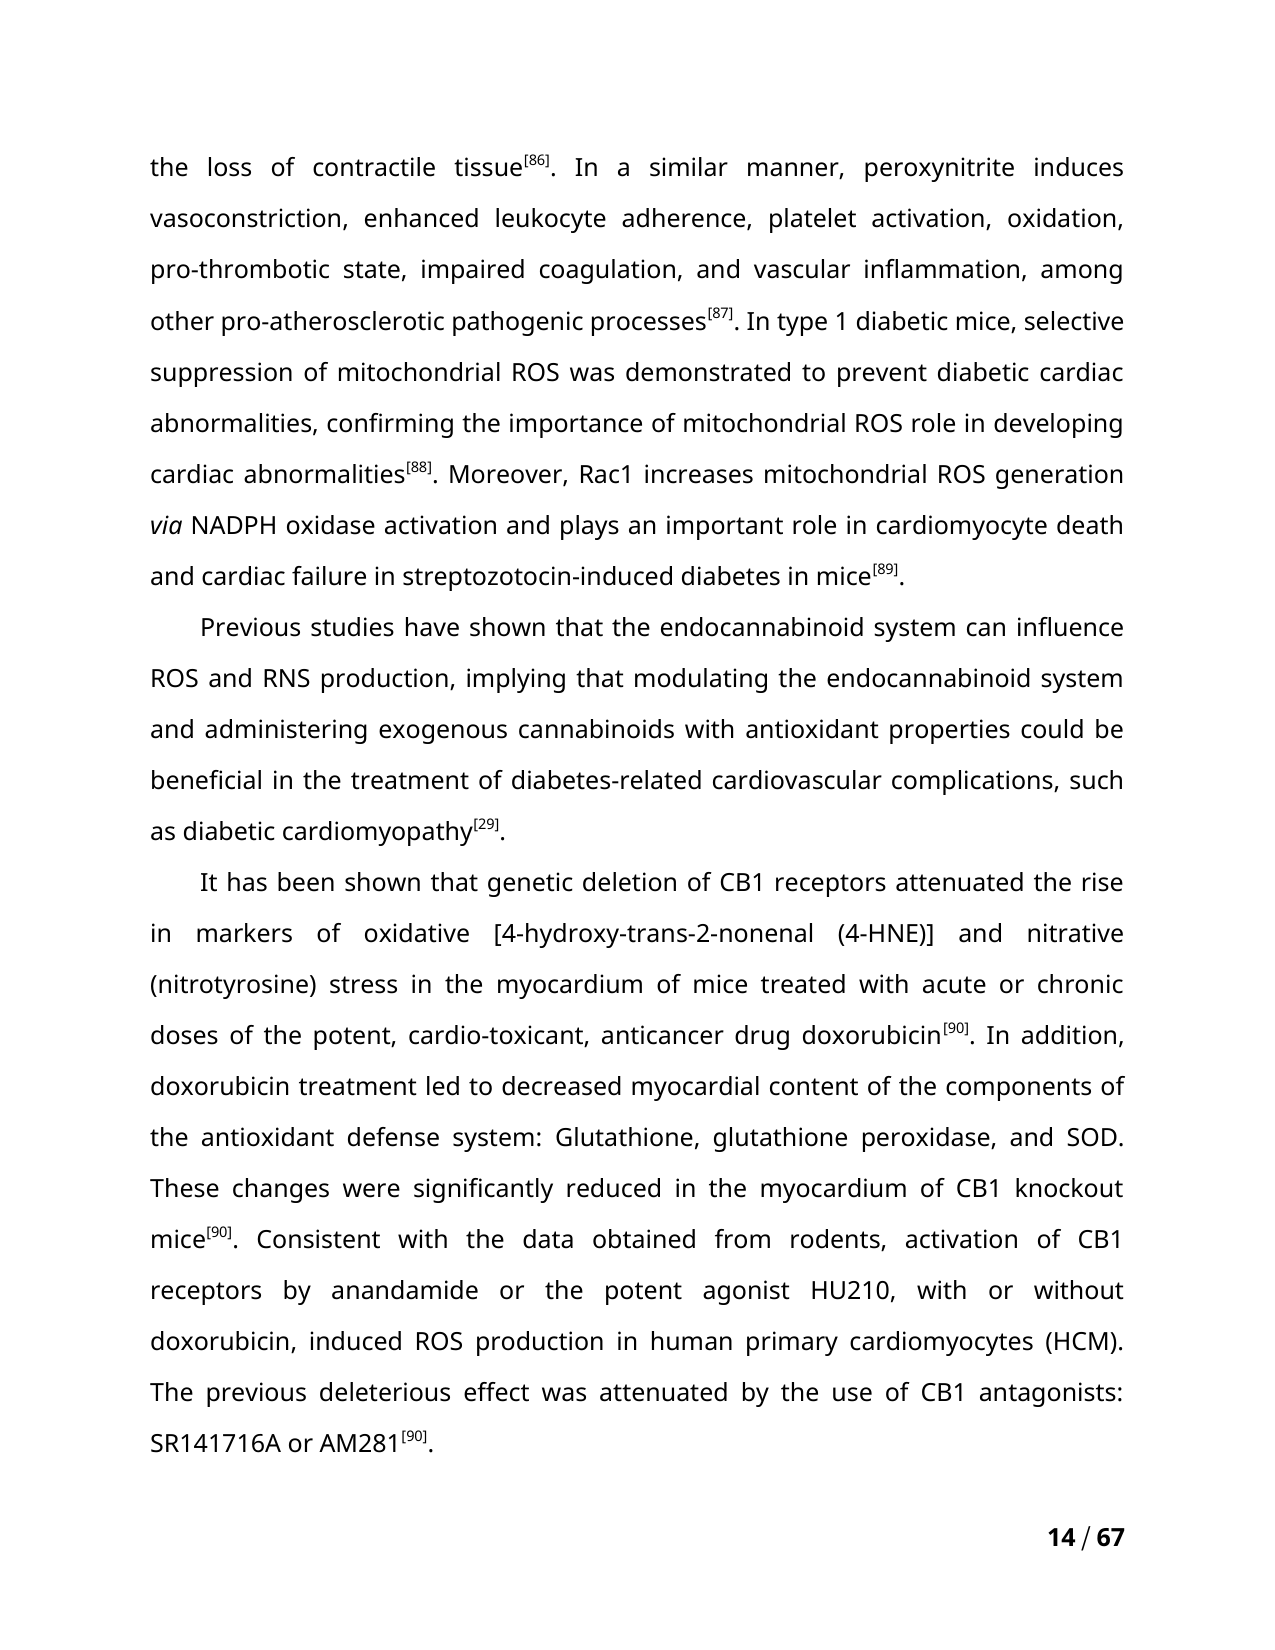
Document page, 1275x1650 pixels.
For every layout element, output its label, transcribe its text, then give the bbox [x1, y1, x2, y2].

text It has been shown that genetic deletion of CB1 receptors attenuated the rise in markers of oxidative [4-hydroxy-trans-2-nonenal (4-HNE)] and nitrative (nitrotyrosine) stress in the myocardium of mice treated with acute or chronic doses of the potent, cardio-toxicant, anticancer drug doxorubicin[90]. In addition, doxorubicin treatment led to decreased myocardial content of the components of the antioxidant defense system: Glutathione, glutathione peroxidase, and SOD. These changes were significantly reduced in the myocardium of CB1 knockout mice[90]. Consistent with the data obtained from rodents, activation of CB1 receptors by anandamide or the potent agonist HU210, with or without doxorubicin, induced ROS production in human primary cardiomyocytes (HCM). The previous deleterious effect was attenuated by the use of CB1 antagonists: SR141716A or AM281[90]. [150, 864, 1125, 1460]
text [150, 150, 1125, 592]
text Previous studies have shown that the endocannabinoid system can influence ROS and RNS production, implying that modulating the endocannabinoid system and administering exogenous cannabinoids with antioxidant properties could be beneficial in the treatment of diabetes-related cardiovascular complications, such as diabetic cardiomyopathy[29]. [150, 609, 1125, 848]
